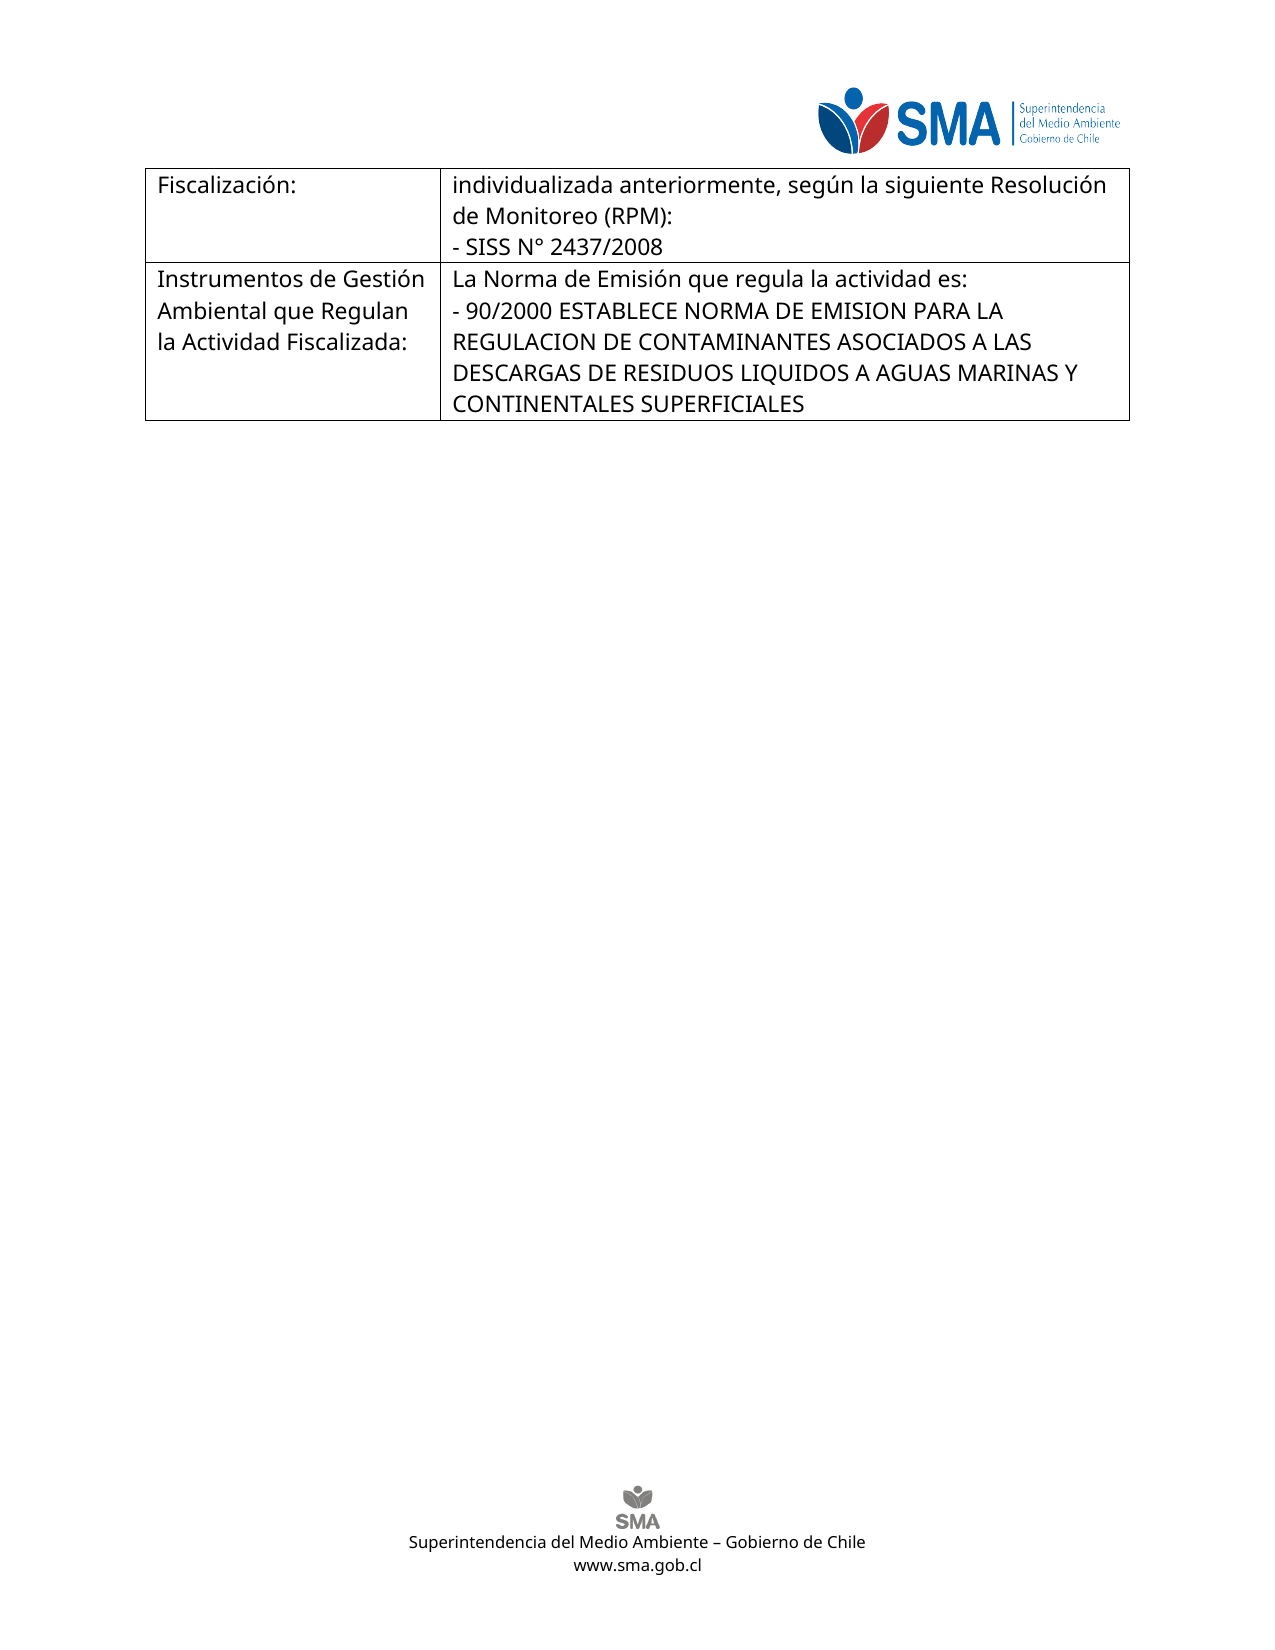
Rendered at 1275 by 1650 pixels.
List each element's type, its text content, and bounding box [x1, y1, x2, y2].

table_cell Instrumentos de Gestión Ambiental que Regulan la Actividad Fiscalizada: [146, 263, 440, 419]
table_cell Materia Específica Objeto de la Fiscalización: [146, 169, 440, 262]
picture [614, 1483, 661, 1531]
picture [808, 73, 1130, 168]
table_cell La Norma de Emisión que regula la actividad es: - 90/2000 ESTABLECE NORMA DE EMISION PARA LA REGULACION DE CONTAMINANTES ASOCIADOS A LAS DESCARGAS DE RESIDUOS LIQUIDOS A AGUAS MARINAS Y CONTINENTALES SUPERFICIALES [441, 263, 1129, 419]
